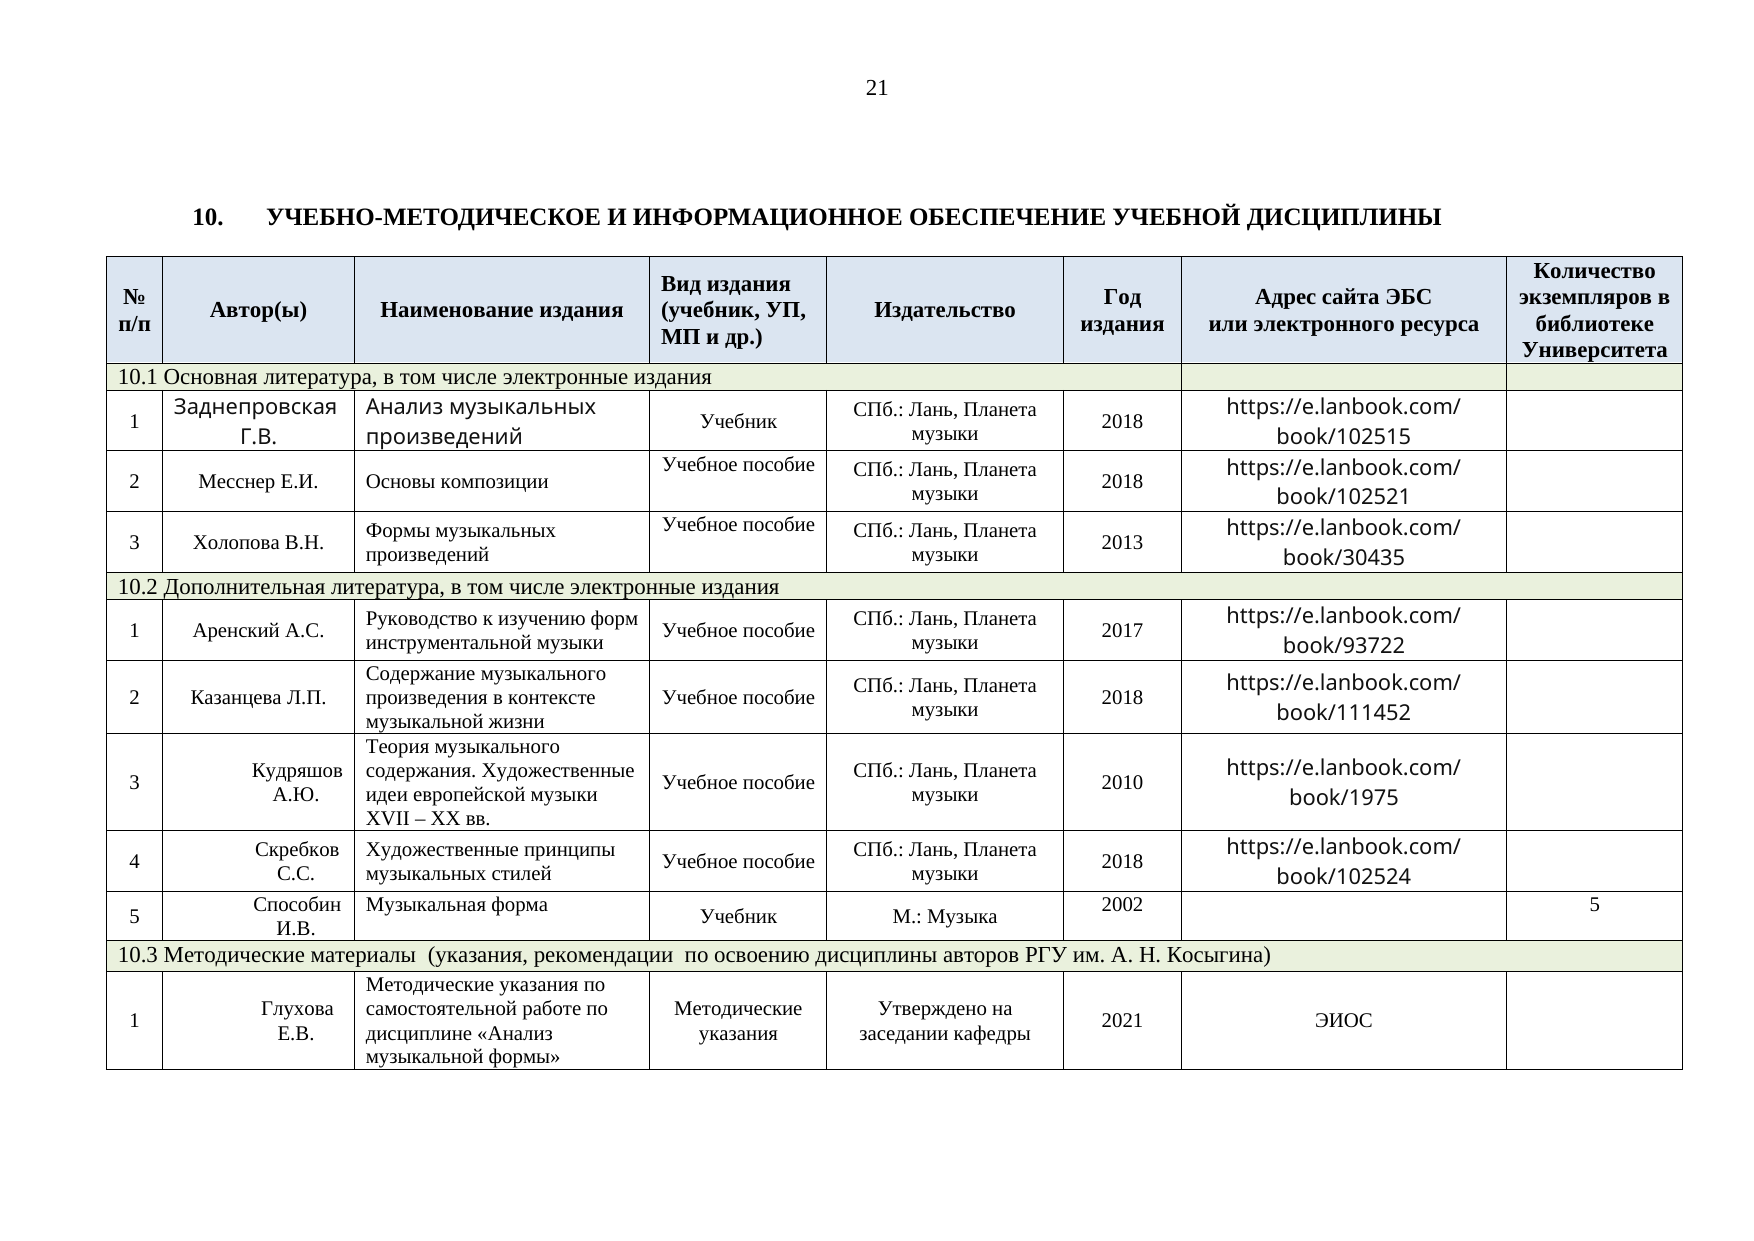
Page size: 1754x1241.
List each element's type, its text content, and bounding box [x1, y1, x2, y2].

table_cell СПб.: Лань, Планета музыки [827, 391, 1063, 450]
table_cell Руководство к изучению форм инструментальной музыки [355, 600, 649, 660]
table_cell 10.3 Методические материалы (указания, рекомендации по освоению дисциплины авторов РГУ им. А. Н. Косыгина) [107, 941, 1682, 971]
table_header № п/п [107, 257, 162, 362]
table_cell СПб.: Лань, Планета музыки [827, 661, 1063, 733]
table_cell СПб.: Лань, Планета музыки [827, 831, 1063, 891]
table_header Вид издания (учебник, УП, МП и др.) [650, 257, 826, 362]
table_cell Учебное пособие [650, 600, 826, 660]
table_cell [1507, 391, 1682, 450]
table_cell Учебник [650, 391, 826, 450]
table_cell 5 [107, 892, 162, 940]
table_cell 2002 [1064, 892, 1181, 940]
subtitle УЧЕБНО-МЕТОДИЧЕСКОЕ И ИНФОРМАЦИОННОЕ ОБЕСПЕЧЕНИЕ УЧЕБНОЙ ДИСЦИПЛИНЫ [192, 202, 1636, 231]
table_cell Учебное пособие [650, 451, 826, 511]
table_cell 2010 [1064, 734, 1181, 830]
table_cell Формы музыкальных произведений [355, 512, 649, 572]
table_cell [1182, 364, 1506, 390]
table_cell 3 [107, 512, 162, 572]
table_cell [1507, 512, 1682, 572]
table_cell 1 [107, 600, 162, 660]
table_cell https://e.lanbook.com/book/102524 [1182, 831, 1276, 891]
table_cell [1182, 892, 1506, 940]
table_cell 2018 [1064, 451, 1181, 511]
table_cell 1 [107, 972, 162, 1068]
table_cell 1 [107, 391, 162, 450]
table_cell Месснер Е.И. [163, 451, 354, 511]
table_cell Учебное пособие [650, 512, 826, 572]
table_cell Скребков С.С. [163, 831, 354, 891]
table_cell СПб.: Лань, Планета музыки [827, 734, 1063, 830]
table_cell 10.1 Основная литература, в том числе электронные издания [107, 364, 1181, 390]
table_cell Утверждено на заседании кафедры [827, 972, 1063, 1068]
table_cell Холопова В.Н. [163, 512, 354, 572]
table_cell [1507, 831, 1682, 891]
table_cell [1507, 364, 1682, 390]
table_header Адрес сайта ЭБС или электронного ресурса [1182, 257, 1506, 362]
table_cell Теория музыкального содержания. Художественные идеи европейской музыки XVII – XX вв. [355, 734, 649, 830]
table_cell Способин И.В. [163, 892, 354, 940]
table_cell СПб.: Лань, Планета музыки [827, 600, 1063, 660]
table_cell https://e.lanbook.com/book/111452 [1182, 661, 1506, 733]
table_cell Основы композиции [355, 451, 649, 511]
table_cell https://e.lanbook.com/book/102521 [1411, 451, 1506, 511]
table_header Издательство [827, 257, 1063, 362]
table_cell 2 [107, 451, 162, 511]
table_cell Методические указания по самостоятельной работе по дисциплине «Анализ музыкальной формы» [355, 972, 649, 1068]
table_cell https://e.lanbook.com/book/1975 [1182, 734, 1506, 830]
table_cell Заднепровская Г.В. [163, 391, 240, 450]
table_cell Заднепровская Г.В. [277, 391, 354, 450]
table_cell https://e.lanbook.com/book/93722 [1405, 600, 1506, 660]
table_cell Содержание музыкального произведения в контексте музыкальной жизни [355, 661, 649, 733]
table_cell Кудряшов А.Ю. [163, 734, 354, 830]
table_cell Учебное пособие [650, 831, 826, 891]
table_cell [1507, 451, 1682, 511]
table_cell 5 [1507, 892, 1682, 940]
table_cell https://e.lanbook.com/book/93722 [1182, 600, 1283, 660]
table_cell https://e.lanbook.com/book/30435 [1182, 512, 1283, 572]
table_header Наименование издания [355, 257, 649, 362]
table_header Автор(ы) [163, 257, 354, 362]
table_cell Глухова Е.В. [163, 972, 354, 1068]
table_cell [1507, 972, 1682, 1068]
table_cell https://e.lanbook.com/book/30435 [1405, 512, 1506, 572]
table_cell https://e.lanbook.com/book/102515 [1182, 391, 1276, 450]
table_cell СПб.: Лань, Планета музыки [827, 512, 1063, 572]
table_cell [1507, 661, 1682, 733]
table_cell Музыкальная форма [355, 892, 649, 940]
table_cell 2 [107, 661, 162, 733]
table_cell 2018 [1064, 831, 1181, 891]
table_cell https://e.lanbook.com/book/102515 [1411, 391, 1506, 450]
table_cell Казанцева Л.П. [163, 661, 354, 733]
table_cell Учебное пособие [650, 661, 826, 733]
table_cell Художественные принципы музыкальных стилей [355, 831, 649, 891]
table_cell [1507, 600, 1682, 660]
table_cell Учебник [650, 892, 826, 940]
table_header Год издания [1064, 257, 1181, 362]
table_cell 2021 [1064, 972, 1181, 1068]
table_cell Учебное пособие [650, 734, 826, 830]
table_cell 2018 [1064, 661, 1181, 733]
table_cell 2017 [1064, 600, 1181, 660]
table_cell 10.2 Дополнительная литература, в том числе электронные издания [107, 573, 1682, 599]
table_cell 2018 [1064, 391, 1181, 450]
table_cell Анализ музыкальных произведений [523, 391, 649, 450]
table_cell ЭИОС [1182, 972, 1506, 1068]
table_header Количество экземпляров в библиотеке Университета [1507, 257, 1682, 362]
table_cell [1507, 734, 1682, 830]
table_cell https://e.lanbook.com/book/102524 [1411, 831, 1506, 891]
table_cell СПб.: Лань, Планета музыки [827, 451, 1063, 511]
table_cell 4 [107, 831, 162, 891]
table_cell Методические указания [650, 972, 826, 1068]
table_cell 3 [107, 734, 162, 830]
table_cell https://e.lanbook.com/book/102521 [1182, 451, 1276, 511]
table_cell М.: Музыка [827, 892, 1063, 940]
table_cell Аренский А.С. [163, 600, 354, 660]
table_cell 2013 [1064, 512, 1181, 572]
